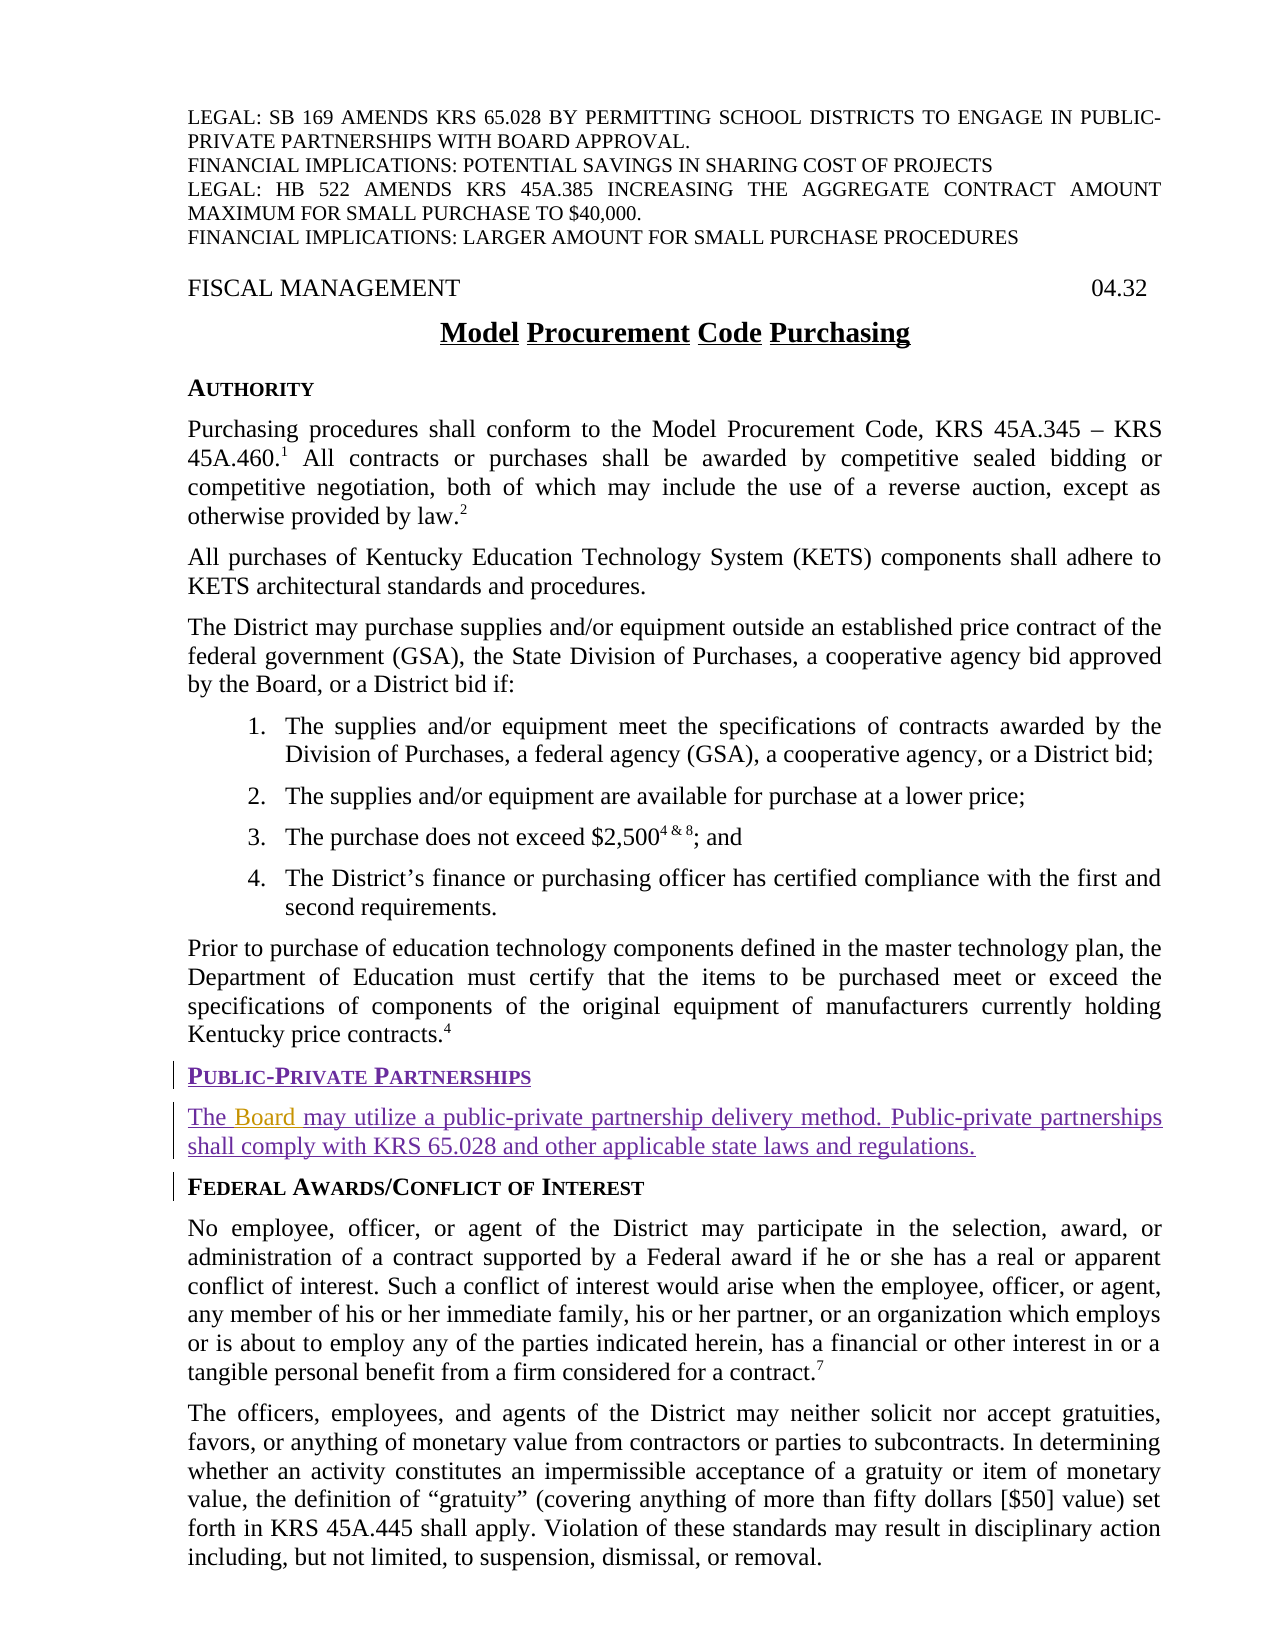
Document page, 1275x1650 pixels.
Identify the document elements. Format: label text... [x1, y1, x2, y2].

subtitle Authority [187, 373, 1162, 402]
text LEGAL: HB 522 AMENDS KRS 45A.385 INCREASING THE AGGREGATE CONTRACT AMOUNT MAXIMUM FOR SMALL PURCHASE TO $40,000. [187, 177, 1162, 225]
list The District’s finance or purchasing officer has certified compliance with the first and second requirements. [247, 863, 1162, 921]
title Model Procurement Code Purchasing [187, 315, 1162, 348]
text Prior to purchase of education technology components defined in the master technology plan, the Department of Education must certify that the items to be purchased meet or exceed the specifications of components of the original equipment of manufacturers currently holding price contracts.4 [187, 933, 1162, 1048]
text The District may purchase supplies and/or equipment outside an established price contract of the federal government (GSA), the State Division of Purchases, a cooperative agency bid approved by the Board, or a District bid if: [187, 612, 1162, 698]
text All purchases of Kentucky Education Technology System (KETS) components shall adhere to KETS architectural standards and procedures. [187, 542, 1162, 599]
subtitle Federal Awards/Conflict of Interest [187, 1172, 1162, 1201]
text FINANCIAL IMPLICATIONS: POTENTIAL SAVINGS IN SHARING COST OF PROJECTS [187, 153, 1162, 177]
list The supplies and/or equipment are available for purchase at a lower price; [247, 781, 1162, 809]
text Purchasing procedures shall conform to the Model Procurement Code, KRS 45A.345 – KRS 45A.460.1 All contracts or purchases shall be awarded by competitive sealed bidding or competitive negotiation, both of which may include the use of a reverse auction, except as otherwise provided by law.2 [187, 414, 1162, 529]
list The purchase does not exceed $2,5004 & 8; and [247, 822, 1162, 851]
text The officers, employees, and agents of the District may neither solicit nor accept gratuities, favors, or anything of monetary value from contractors or parties to subcontracts. In determining whether an activity constitutes an impermissible acceptance of a gratuity or item of monetary value, the definition of “gratuity” (covering anything of more than fifty dollars [$50] value) set forth in KRS 45A.445 shall apply. Violation of these standards may result in disciplinary action including, but not limited, to suspension, dismissal, or removal. [187, 1398, 1162, 1571]
text FINANCIAL IMPLICATIONS: LARGER AMOUNT FOR SMALL PURCHASE PROCEDURES [187, 225, 1162, 249]
list The supplies and/or equipment meet the specifications of contracts awarded by the Division of Purchases, a federal agency (GSA), a cooperative agency, or a District bid; [247, 711, 1162, 768]
subtitle FISCAL MANAGEMENT BU04.32 [187, 273, 1162, 302]
text LEGAL: SB 169 AMENDS KRS 65.028 BY PERMITTING SCHOOL DISTRICTS TO ENGAGE IN PUBLIC-PRIVATE PARTNERSHIPS WITH BOARD APPROVAL. [187, 105, 1162, 153]
text No employee, officer, or agent of the District may participate in the selection, award, or administration of a contract supported by a Federal award if he or she has a real or apparent conflict of interest. Such a conflict of interest would arise when the employee, officer, or agent, any member of his or her immediate family, his or her partner, or an organization which employs or is about to employ any of the parties indicated herein, has a financial or other interest in or a tangible personal benefit from a firm considered for a contract.7 [187, 1213, 1162, 1386]
